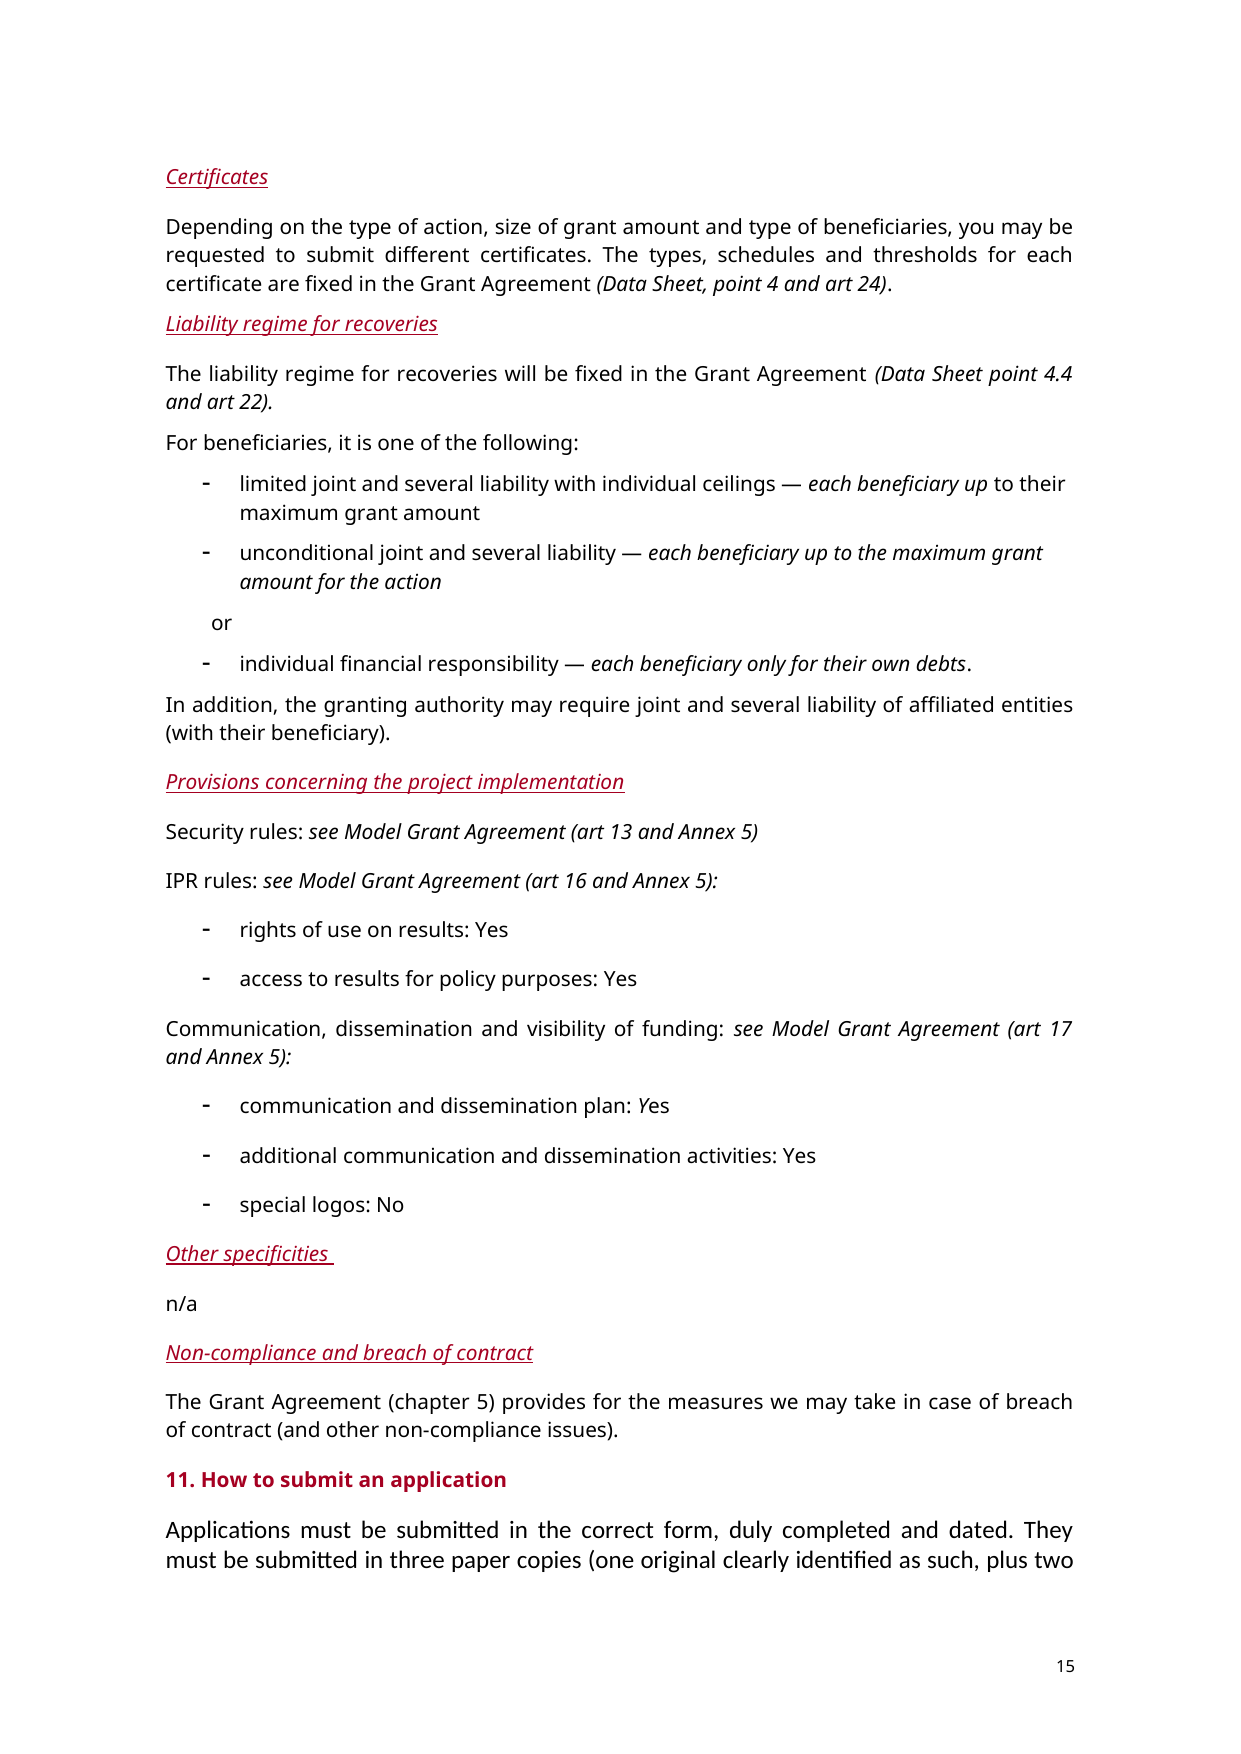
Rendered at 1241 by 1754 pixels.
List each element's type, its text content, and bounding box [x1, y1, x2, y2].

text or [211, 608, 1075, 636]
subtitle 11. How to submit an application [165, 1465, 1075, 1493]
list limited joint and several liability with individual ceilings — each beneficiary up to their maximum grant amount [202, 469, 1075, 526]
text IPR rules: see Model Grant Agreement (art 16 and Annex 5): [165, 866, 1075, 894]
subtitle Certificates [165, 162, 1075, 191]
list unconditional joint and several liability — each beneficiary up to the maximum grant amount for the action [202, 538, 1075, 595]
text For beneficiaries, it is one of the following: [165, 428, 1075, 457]
list communication and dissemination plan: Yes [202, 1092, 1075, 1120]
text The liability regime for recoveries will be fixed in the Grant Agreement (Data Sheet point 4.4 and art 22). [165, 359, 1075, 416]
text Security rules: see Model Grant Agreement (art 13 and Annex 5) [165, 817, 1075, 845]
subtitle Liability regime for recoveries [165, 309, 1075, 338]
text In addition, the granting authority may require joint and several liability of affiliated entities (with their beneficiary). [165, 690, 1075, 747]
subtitle Provisions concerning the project implementation [165, 767, 1075, 796]
subtitle Non-compliance and breach of contract [165, 1338, 1075, 1366]
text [165, 1514, 1075, 1575]
list access to results for policy purposes: Yes [202, 964, 1075, 993]
subtitle Other specificities [165, 1239, 1075, 1268]
text The Grant Agreement (chapter 5) provides for the measures we may take in case of breach of contract (and other non-compliance issues). [165, 1387, 1075, 1444]
list rights of use on results: Yes [202, 915, 1075, 944]
text n/a [165, 1289, 1075, 1317]
text Depending on the type of action, size of grant amount and type of beneficiaries, you may be requested to submit different certificates. The types, schedules and thresholds for each certificate are fixed in the Grant Agreement (Data Sheet, point 4 and art 24). [165, 212, 1075, 297]
list individual financial responsibility — each beneficiary only for their own debts. [202, 649, 1075, 677]
list special logos: No [202, 1190, 1075, 1218]
text Communication, dissemination and visibility of funding: see Model Grant Agreement (art 17 and Annex 5): [165, 1014, 1075, 1071]
list additional communication and dissemination activities: Yes [202, 1141, 1075, 1169]
